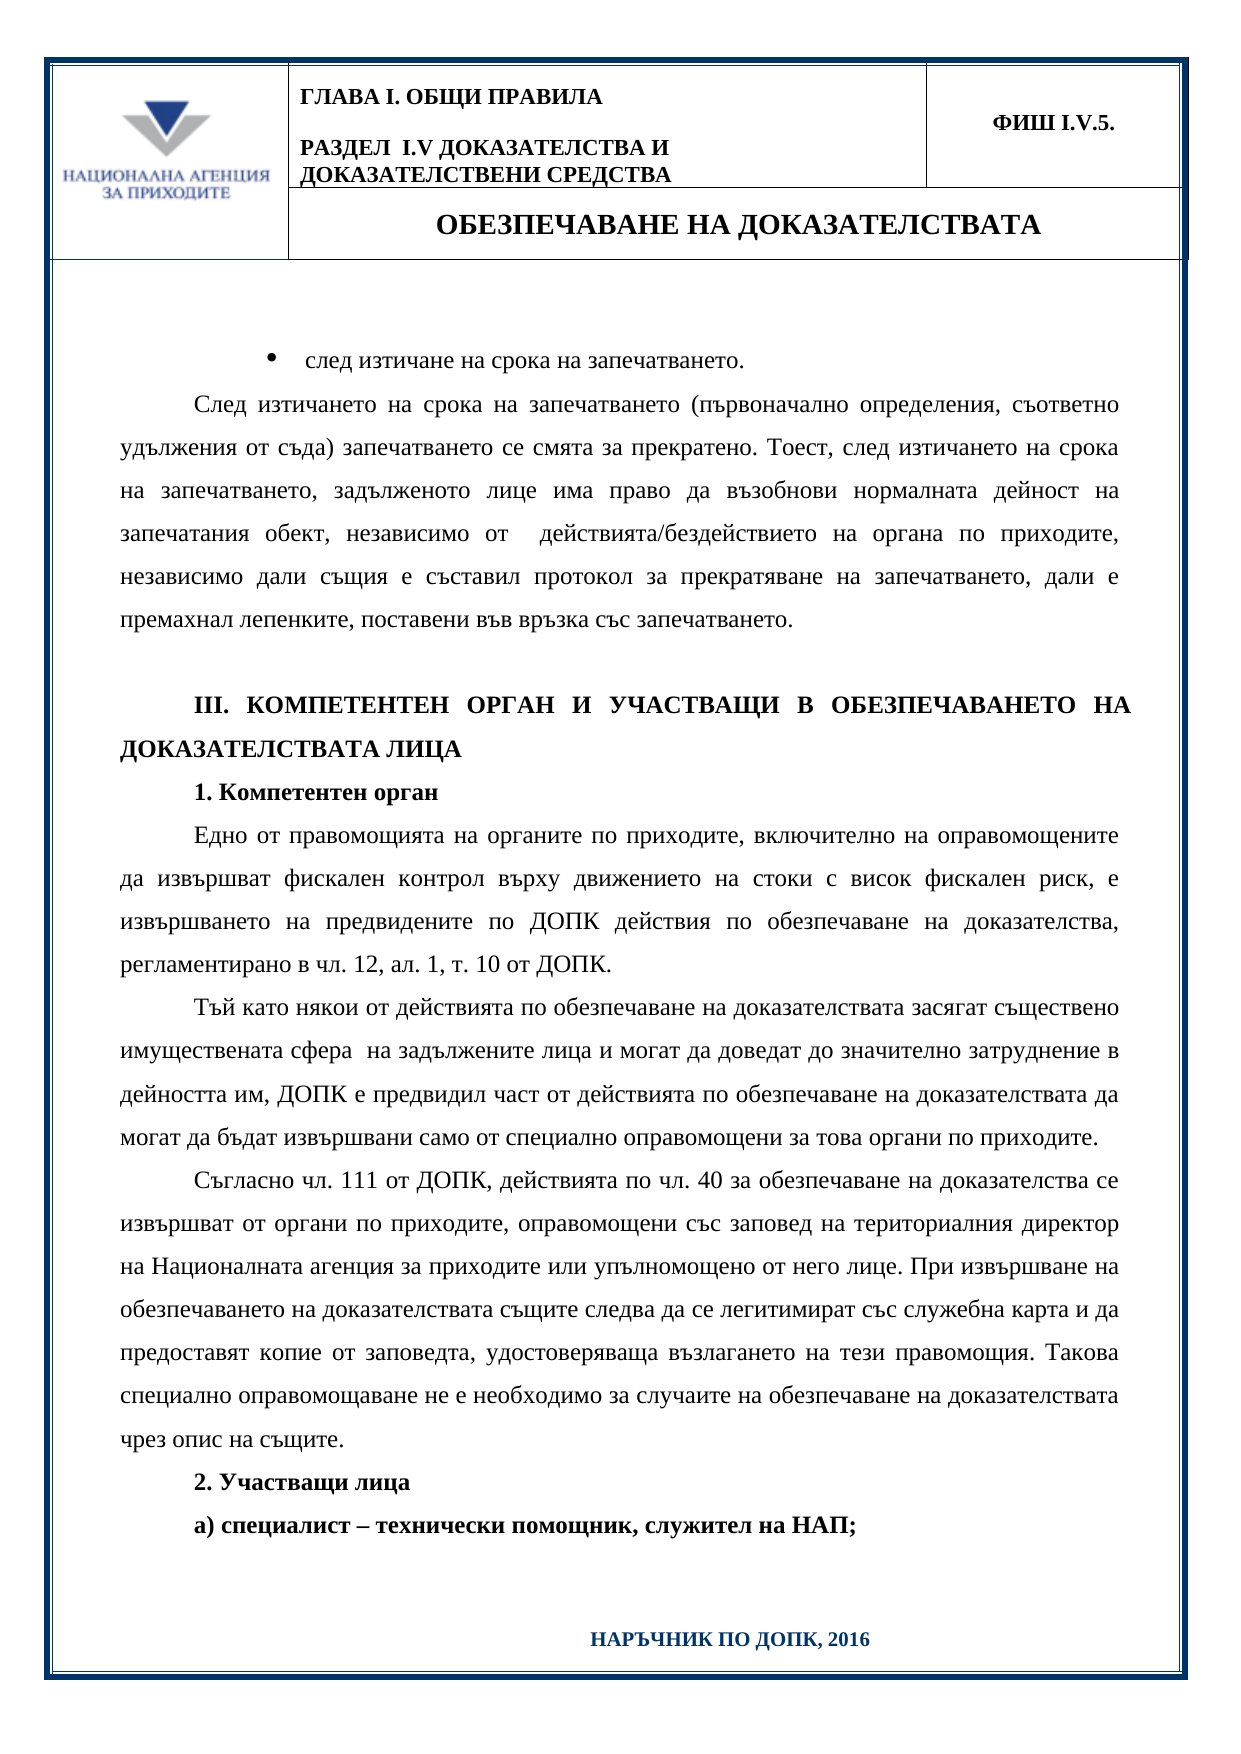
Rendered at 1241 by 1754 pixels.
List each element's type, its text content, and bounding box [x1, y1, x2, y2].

text Тъй като някои от действията по обезпечаване на доказателствата засягат съществено имуществената сфера на задължените лица и могат да доведат до значително затруднение в дейността им, ДОПК е предвидил част от действията по обезпечаване на доказателствата да могат да бъдат извършвани само от специално оправомощени за това органи по приходите. [120, 992, 1120, 1151]
text 2. Участващи лица [120, 1467, 1120, 1496]
text 1. Компетентен орган [120, 777, 1132, 806]
list след изтичане на срока на запечатването. [267, 346, 1120, 374]
text Едно от правомощията на органите по приходите, включително на оправомощените да извършват фискален контрол върху движението на стоки с висок фискален риск, е извършването на предвидените по ДОПК действия по обезпечаване на доказателства, регламентирано в чл. 12, ал. 1, т. 10 от ДОПК. [120, 820, 1120, 978]
text След изтичането на срока на запечатването (първоначално определения, съответно удължения от съда) запечатването се смята за прекратено. Тоест, след изтичането на срока на запечатването, задълженото лице има право да възобнови нормалната дейност на запечатания обект, независимо от действията/бездействието на органа по приходите, независимо дали същия е съставил протокол за прекратяване на запечатването, дали е премахнал лепенките, поставени във връзка със запечатването. [120, 389, 1120, 633]
text Съгласно чл. 111 от ДОПК, действията по чл. 40 за обезпечаване на доказателства се извършват от органи по приходите, оправомощени със заповед на териториалния директор на Националната агенция за приходите или упълномощено от него лице. При извършване на обезпечаването на доказателствата същите следва да се легитимират със служебна карта и да предоставят копие от заповедта, удостоверяваща възлагането на тези правомощия. Такова специално оправомощаване не е необходимо за случаите на обезпечаване на доказателствата чрез опис на същите. [120, 1165, 1120, 1452]
text III. КОМПЕТЕНТЕН ОРГАН И УЧАСТВАЩИ В ОБЕЗПЕЧАВАНЕТО НА ДОКАЗАТЕЛСТВАТА ЛИЦА [120, 691, 1132, 762]
text а) специалист – технически помощник, служител на НАП; [120, 1510, 1120, 1539]
